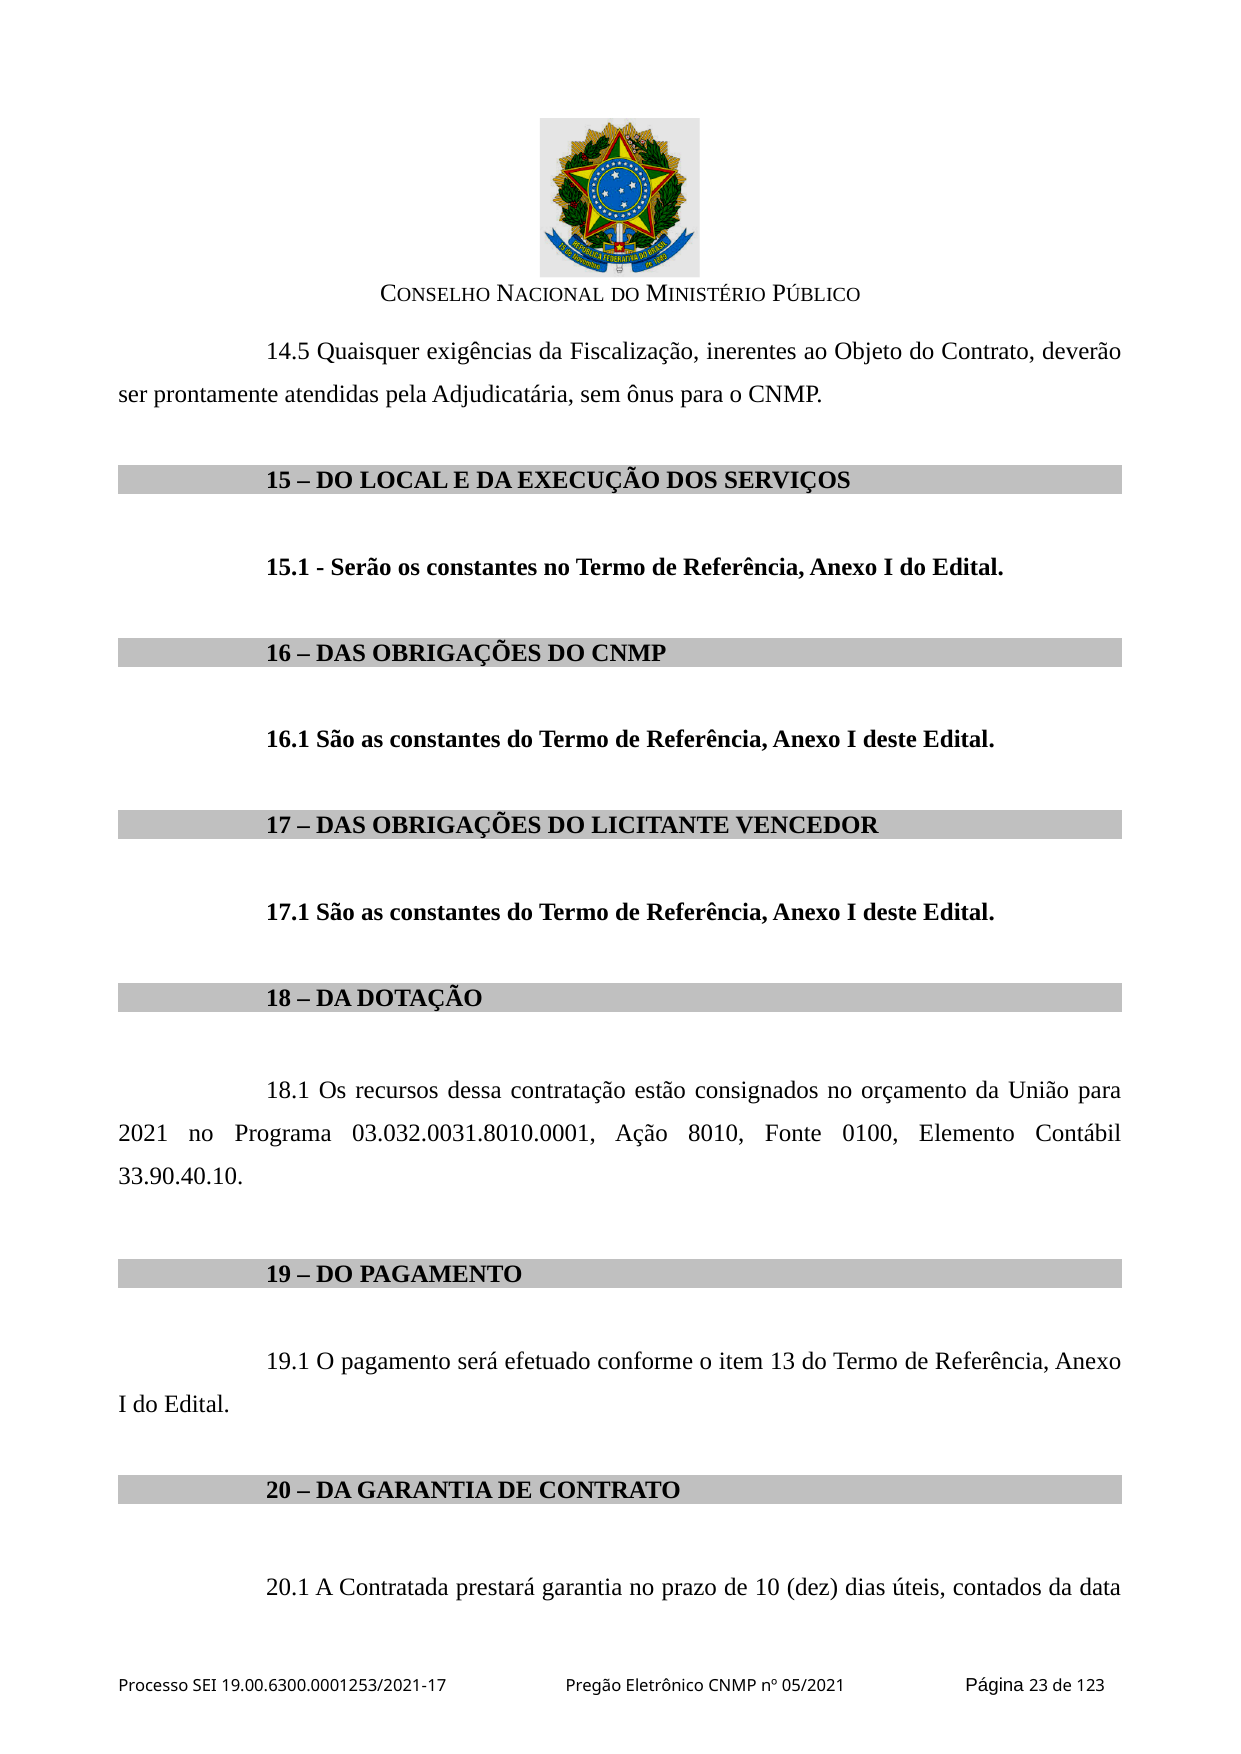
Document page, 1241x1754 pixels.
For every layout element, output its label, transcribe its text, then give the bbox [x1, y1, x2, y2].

text 18.1 Os recursos dessa contratação estão consignados no orçamento da União para 2021 no Programa 03.032.0031.8010.0001, Ação 8010, Fonte 0100, Elemento Contábil 33.90.40.10. [118, 1075, 1122, 1190]
text 14.5 Quaisquer exigências da Fiscalização, inerentes ao Objeto do Contrato, deverão ser prontamente atendidas pela Adjudicatária, sem ônus para o CNMP. [118, 336, 1122, 408]
subtitle 20 – DA GARANTIA DE CONTRATO [118, 1475, 1122, 1504]
text 16.1 São as constantes do Termo de Referência, Anexo I deste Edital. [118, 724, 1122, 753]
text 15.1 - Serão os constantes no Termo de Referência, Anexo I do Edital. [118, 552, 1122, 580]
text 17 – DAS OBRIGAÇÕES DO LICITANTE VENCEDOR [118, 810, 1122, 839]
text 16 – DAS OBRIGAÇÕES DO CNMP [118, 638, 1122, 667]
subtitle 19 – DO PAGAMENTO [118, 1259, 1122, 1288]
text 19.1 O pagamento será efetuado conforme o item 13 do Termo de Referência, Anexo I do Edital. [118, 1346, 1122, 1418]
text 15 – DO LOCAL E DA EXECUÇÃO DOS SERVIÇOS [118, 465, 1122, 494]
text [118, 1572, 1122, 1601]
text 17.1 São as constantes do Termo de Referência, Anexo I deste Edital. [118, 897, 1122, 925]
subtitle 18 – DA DOTAÇÃO [118, 983, 1122, 1012]
